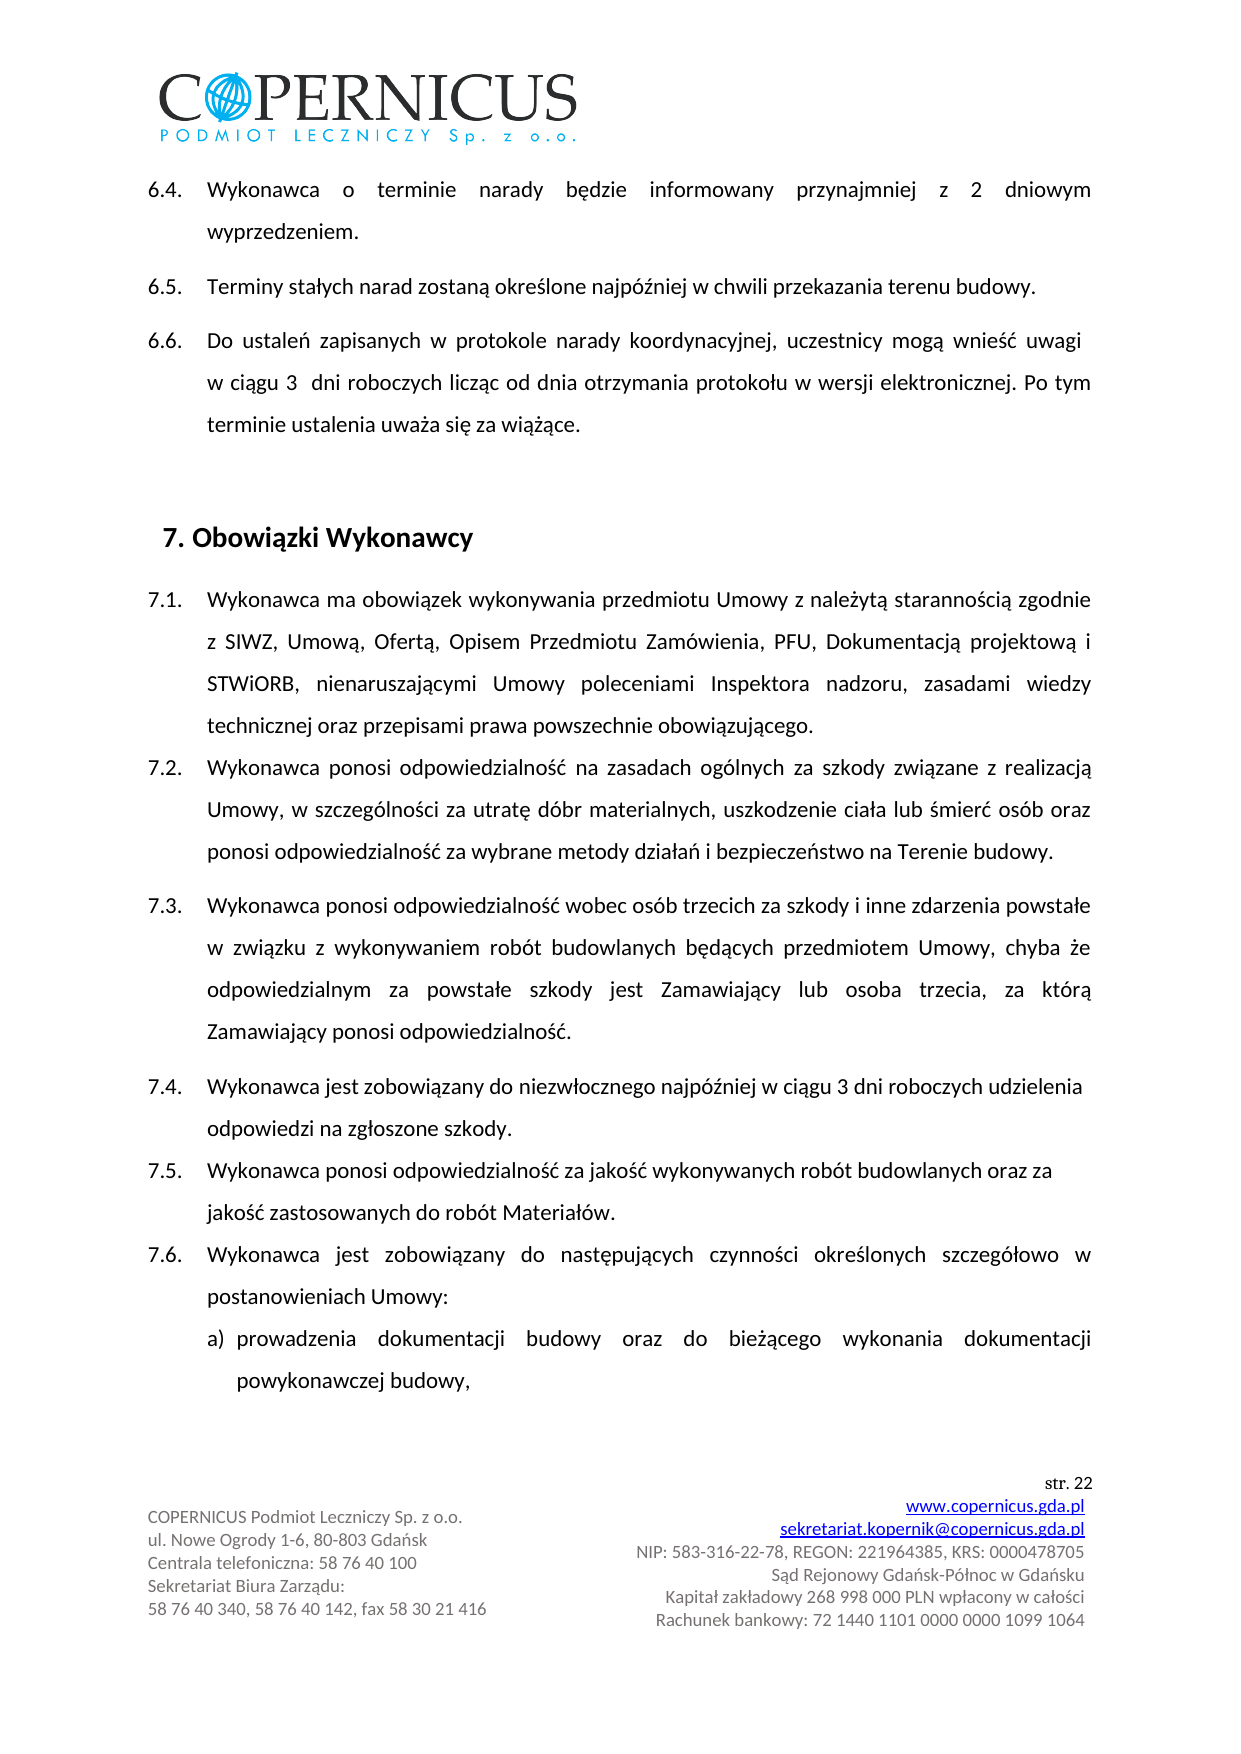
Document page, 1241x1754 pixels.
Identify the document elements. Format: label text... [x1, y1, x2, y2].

picture [147, 67, 587, 148]
list Wykonawca o terminie narady będzie informowany przynajmniej z 2 dniowym wyprzedzeniem. [148, 175, 1092, 245]
list Wykonawca ponosi odpowiedzialność za jakość wykonywanych robót budowlanych oraz za jakość zastosowanych do robót Materiałów. [148, 1156, 1092, 1226]
list Wykonawca ponosi odpowiedzialność wobec osób trzecich za szkody i inne zdarzenia powstałe w związku z wykonywaniem robót budowlanych będących przedmiotem Umowy, chyba że odpowiedzialnym za powstałe szkody jest Zamawiający lub osoba trzecia, za którą Zamawiający ponosi odpowiedzialność. [148, 891, 1092, 1045]
list Do ustaleń zapisanych w protokole narady koordynacyjnej, uczestnicy mogą wnieść uwagi w ciągu 3 dni roboczych licząc od dnia otrzymania protokołu w wersji elektronicznej. Po tym terminie ustalenia uważa się za wiążące. [148, 326, 1092, 438]
list Wykonawca ma obowiązek wykonywania przedmiotu Umowy z należytą starannością zgodnie z SIWZ, Umową, Ofertą, Opisem Przedmiotu Zamówienia, PFU, Dokumentacją projektową i STWiORB, nienaruszającymi Umowy poleceniami Inspektora nadzoru, zasadami wiedzy technicznej oraz przepisami prawa powszechnie obowiązującego. [148, 585, 1092, 739]
list Obowiązki Wykonawcy [162, 519, 1087, 555]
list Wykonawca jest zobowiązany do niezwłocznego najpóźniej w ciągu 3 dni roboczych udzielenia odpowiedzi na zgłoszone szkody. [148, 1072, 1092, 1142]
list Wykonawca jest zobowiązany do następujących czynności określonych szczegółowo w postanowieniach Umowy: [148, 1240, 1092, 1310]
list Wykonawca ponosi odpowiedzialność na zasadach ogólnych za szkody związane z realizacją Umowy, w szczególności za utratę dóbr materialnych, uszkodzenie ciała lub śmierć osób oraz ponosi odpowiedzialność za wybrane metody działań i bezpieczeństwo na Terenie budowy. [148, 753, 1092, 865]
list prowadzenia dokumentacji budowy oraz do bieżącego wykonania dokumentacji powykonawczej budowy, [207, 1324, 1092, 1394]
list Terminy stałych narad zostaną określone najpóźniej w chwili przekazania terenu budowy. [148, 272, 1092, 300]
